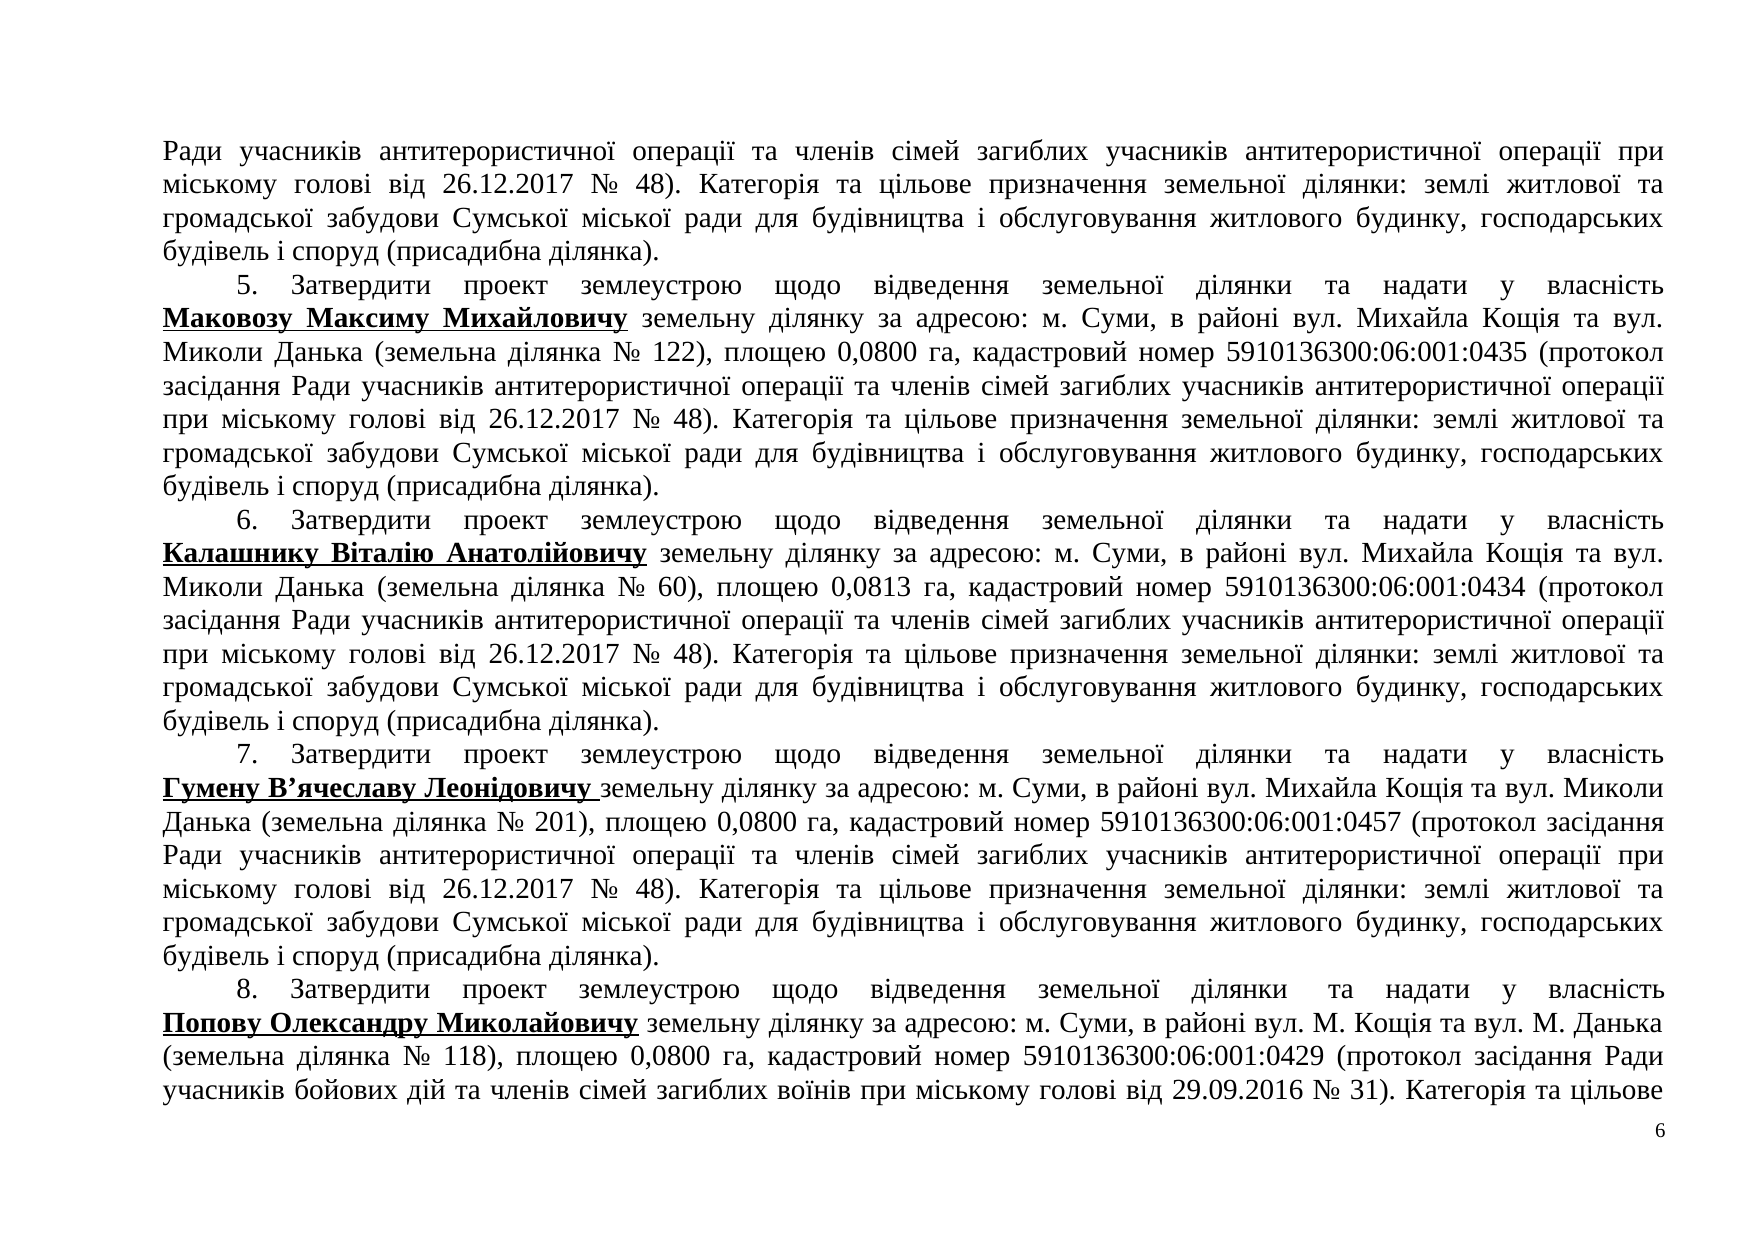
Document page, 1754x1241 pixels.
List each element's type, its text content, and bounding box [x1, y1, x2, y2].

text 7. Затвердити проект землеустрою щодо відведення земельної ділянки та надати у власність Гумену В’ячеславу Леонідовичу земельну ділянку за адресою: м. Суми, в районі вул. Михайла Кощія та вул. Миколи Данька (земельна ділянка № 201), площею 0,0800 га, кадастровий номер 5910136300:06:001:0457 (протокол засідання Ради учасників антитерористичної операції та членів сімей загиблих учасників антитерористичної операції при міському голові від 26.12.2017 № 48). Категорія та цільове призначення земельної ділянки: землі житлової та громадської забудови Сумської міської ради для будівництва і обслуговування житлового будинку, господарських будівель і споруд (присадибна ділянка). [162, 737, 1665, 971]
text 6. Затвердити проект землеустрою щодо відведення земельної ділянки та надати у власність Калашнику Віталію Анатолійовичу земельну ділянку за адресою: м. Суми, в районі вул. Михайла Кощія та вул. Миколи Данька (земельна ділянка № 60), площею 0,0813 га, кадастровий номер 5910136300:06:001:0434 (протокол засідання Ради учасників антитерористичної операції та членів сімей загиблих учасників антитерористичної операції при міському голові від 26.12.2017 № 48). Категорія та цільове призначення земельної ділянки: землі житлової та громадської забудови Сумської міської ради для будівництва і обслуговування житлового будинку, господарських будівель і споруд (присадибна ділянка). [162, 502, 1665, 737]
text 5. Затвердити проект землеустрою щодо відведення земельної ділянки та надати у власність Маковозу Максиму Михайловичу земельну ділянку за адресою: м. Суми, в районі вул. Михайла Кощія та вул. Миколи Данька (земельна ділянка № 122), площею 0,0800 га, кадастровий номер 5910136300:06:001:0435 (протокол засідання Ради учасників антитерористичної операції та членів сімей загиблих учасників антитерористичної операції при міському голові від 26.12.2017 № 48). Категорія та цільове призначення земельної ділянки: землі житлової та громадської забудови Сумської міської ради для будівництва і обслуговування житлового будинку, господарських будівель і споруд (присадибна ділянка). [162, 267, 1665, 502]
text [162, 971, 1665, 1106]
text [162, 133, 1665, 267]
